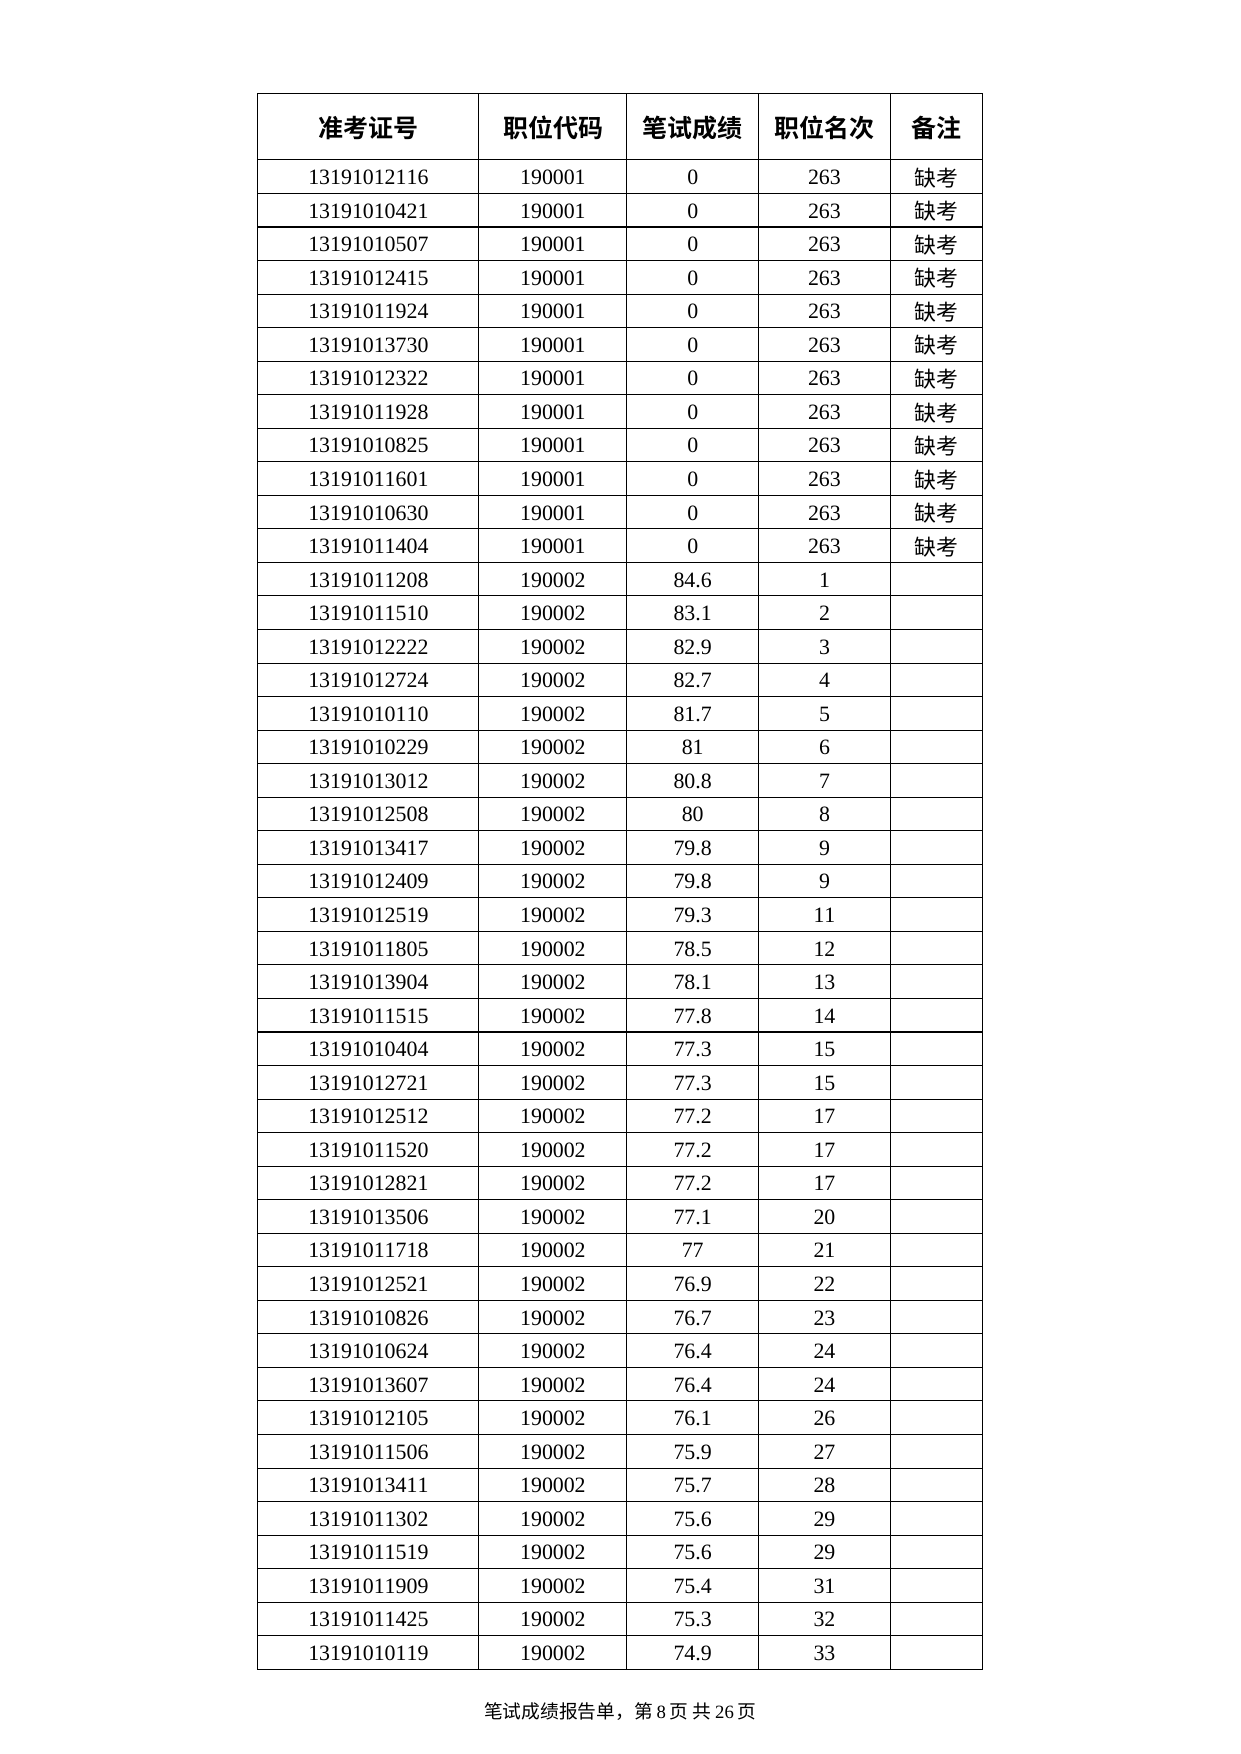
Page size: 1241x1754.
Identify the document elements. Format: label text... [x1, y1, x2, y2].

table_cell 190002 [479, 1200, 626, 1233]
table_cell 12 [759, 932, 890, 964]
table_cell 24 [759, 1368, 890, 1400]
table_header 备注 [891, 94, 982, 159]
table_cell [891, 1100, 982, 1132]
table_cell 缺考 [891, 261, 982, 293]
table_cell 190001 [479, 395, 626, 428]
table_cell 13191013012 [258, 764, 478, 797]
table_cell [891, 1569, 982, 1602]
table_cell 190002 [479, 1435, 626, 1467]
table_cell 0 [627, 462, 758, 495]
table_cell 190002 [479, 898, 626, 931]
table_cell 79.8 [627, 865, 758, 897]
table_cell 0 [627, 328, 758, 361]
table_cell 190002 [479, 965, 626, 998]
table_cell 76.4 [627, 1368, 758, 1400]
table_header 准考证号 [258, 94, 478, 159]
table_cell 7 [759, 764, 890, 797]
table_cell 22 [759, 1267, 890, 1300]
table_cell 190002 [479, 1167, 626, 1199]
table_cell 9 [759, 865, 890, 897]
table_cell 13191013607 [258, 1368, 478, 1400]
table_cell 190002 [479, 1133, 626, 1166]
table_cell 9 [759, 831, 890, 864]
table_cell 13191011805 [258, 932, 478, 964]
table_cell 29 [759, 1536, 890, 1568]
table_cell [891, 1133, 982, 1166]
table_cell 13191011425 [258, 1603, 478, 1635]
table_cell 77.1 [627, 1200, 758, 1233]
table_cell 190002 [479, 1066, 626, 1098]
table_cell 76.4 [627, 1334, 758, 1367]
table_cell 缺考 [891, 160, 982, 193]
table_cell 缺考 [891, 328, 982, 361]
table_cell 4 [759, 664, 890, 696]
table_cell 80.8 [627, 764, 758, 797]
table_cell 190001 [479, 228, 626, 260]
table_cell 77.2 [627, 1133, 758, 1166]
table_cell 77.3 [627, 1033, 758, 1065]
table_cell 0 [627, 228, 758, 260]
table_cell 263 [759, 228, 890, 260]
table_cell 17 [759, 1167, 890, 1199]
table_cell [891, 1301, 982, 1333]
table_cell 3 [759, 630, 890, 662]
table_cell 0 [627, 160, 758, 193]
table_cell 190001 [479, 496, 626, 528]
table_cell 8 [759, 798, 890, 830]
table_cell 190002 [479, 1368, 626, 1400]
table_cell 263 [759, 194, 890, 226]
table_cell [891, 563, 982, 595]
table_cell 23 [759, 1301, 890, 1333]
table_cell 190001 [479, 194, 626, 226]
table_cell [891, 1636, 982, 1669]
table_cell [891, 1167, 982, 1199]
table_cell 13191011909 [258, 1569, 478, 1602]
table_cell 190001 [479, 295, 626, 327]
table_cell 13191012116 [258, 160, 478, 193]
table_cell [891, 697, 982, 729]
table_cell 80 [627, 798, 758, 830]
table_cell 32 [759, 1603, 890, 1635]
table_cell 263 [759, 261, 890, 293]
table_cell 27 [759, 1435, 890, 1467]
table_cell 15 [759, 1066, 890, 1098]
table_cell 13191012724 [258, 664, 478, 696]
table_cell [891, 932, 982, 964]
table_cell 26 [759, 1401, 890, 1434]
table_cell [891, 1401, 982, 1434]
table_cell 190002 [479, 798, 626, 830]
table_cell 13191011515 [258, 999, 478, 1031]
table_cell 13191012409 [258, 865, 478, 897]
table_cell 13191010826 [258, 1301, 478, 1333]
table_cell 21 [759, 1234, 890, 1266]
table_cell 75.3 [627, 1603, 758, 1635]
table_cell 79.3 [627, 898, 758, 931]
table_cell 81.7 [627, 697, 758, 729]
table_cell 13191010421 [258, 194, 478, 226]
table_cell 190001 [479, 362, 626, 394]
table_cell 190001 [479, 261, 626, 293]
table_cell 缺考 [891, 395, 982, 428]
table_cell [891, 1435, 982, 1467]
table_cell 13191013411 [258, 1469, 478, 1501]
table_cell 13191012222 [258, 630, 478, 662]
table_cell 190002 [479, 563, 626, 595]
table_cell 13191010825 [258, 429, 478, 461]
table_cell 0 [627, 295, 758, 327]
table_cell 13191011510 [258, 596, 478, 629]
table_cell 76.9 [627, 1267, 758, 1300]
table_cell 13191011404 [258, 529, 478, 562]
table_cell 13191011506 [258, 1435, 478, 1467]
table_cell [891, 831, 982, 864]
table_cell 缺考 [891, 496, 982, 528]
table_cell 190002 [479, 697, 626, 729]
table_cell 190002 [479, 1469, 626, 1501]
table_cell 0 [627, 261, 758, 293]
table_cell 78.5 [627, 932, 758, 964]
table_cell 2 [759, 596, 890, 629]
table_cell [891, 1536, 982, 1568]
table_cell [891, 999, 982, 1031]
table_cell 190002 [479, 1267, 626, 1300]
table_cell 190002 [479, 1502, 626, 1534]
table_cell 190002 [479, 596, 626, 629]
table_cell 190002 [479, 1569, 626, 1602]
table_cell 82.9 [627, 630, 758, 662]
table_cell 14 [759, 999, 890, 1031]
table_cell 190002 [479, 831, 626, 864]
table_cell 13191011601 [258, 462, 478, 495]
table_cell 190002 [479, 932, 626, 964]
table_cell 84.6 [627, 563, 758, 595]
table_cell [891, 731, 982, 763]
table_cell [891, 865, 982, 897]
table_cell 190002 [479, 1033, 626, 1065]
table_cell 75.4 [627, 1569, 758, 1602]
table_cell 190002 [479, 630, 626, 662]
table_cell 263 [759, 529, 890, 562]
table_cell [891, 764, 982, 797]
table_cell 13191013730 [258, 328, 478, 361]
table_cell 190002 [479, 1234, 626, 1266]
table_cell 13191012512 [258, 1100, 478, 1132]
table_cell [891, 1368, 982, 1400]
table_cell 17 [759, 1133, 890, 1166]
table_cell 0 [627, 362, 758, 394]
table_cell 83.1 [627, 596, 758, 629]
table_cell [891, 898, 982, 931]
table_cell 13191010507 [258, 228, 478, 260]
table_cell 29 [759, 1502, 890, 1534]
table_cell 6 [759, 731, 890, 763]
table_cell 190002 [479, 999, 626, 1031]
table_cell 75.9 [627, 1435, 758, 1467]
table_cell 17 [759, 1100, 890, 1132]
table_cell 263 [759, 429, 890, 461]
table_cell 81 [627, 731, 758, 763]
table_cell [891, 1066, 982, 1098]
table_cell 263 [759, 462, 890, 495]
table_header 职位代码 [479, 94, 626, 159]
table_cell 13191011302 [258, 1502, 478, 1534]
table_cell 13191011519 [258, 1536, 478, 1568]
table_cell 13191012415 [258, 261, 478, 293]
table_cell 77.3 [627, 1066, 758, 1098]
table_cell 13191013904 [258, 965, 478, 998]
table_cell [891, 664, 982, 696]
table_cell 13191012105 [258, 1401, 478, 1434]
table_cell 0 [627, 429, 758, 461]
table_cell [891, 1502, 982, 1534]
table_cell 13191012322 [258, 362, 478, 394]
table_cell 13191010624 [258, 1334, 478, 1367]
table_cell 82.7 [627, 664, 758, 696]
table_cell 77.8 [627, 999, 758, 1031]
table_cell 263 [759, 496, 890, 528]
table_cell 1 [759, 563, 890, 595]
table_cell [891, 1334, 982, 1367]
table_cell 74.9 [627, 1636, 758, 1669]
table_cell 76.1 [627, 1401, 758, 1434]
table_cell 13191012519 [258, 898, 478, 931]
table_cell 13 [759, 965, 890, 998]
table_cell 75.7 [627, 1469, 758, 1501]
table_cell 缺考 [891, 529, 982, 562]
table_cell 76.7 [627, 1301, 758, 1333]
table_cell [891, 1033, 982, 1065]
table_cell 缺考 [891, 295, 982, 327]
table_cell 11 [759, 898, 890, 931]
table_cell [891, 630, 982, 662]
table_cell 190001 [479, 462, 626, 495]
table_cell 缺考 [891, 429, 982, 461]
table_cell 190002 [479, 1100, 626, 1132]
table_cell 78.1 [627, 965, 758, 998]
table_cell [891, 965, 982, 998]
table_cell 190002 [479, 1334, 626, 1367]
table_cell 190002 [479, 1301, 626, 1333]
table_cell 13191012521 [258, 1267, 478, 1300]
table_cell 77.2 [627, 1167, 758, 1199]
table_cell 190002 [479, 1536, 626, 1568]
table_cell 77 [627, 1234, 758, 1266]
table_cell 13191012821 [258, 1167, 478, 1199]
table_cell 13191012721 [258, 1066, 478, 1098]
table_cell 缺考 [891, 362, 982, 394]
table_cell 77.2 [627, 1100, 758, 1132]
table_cell [891, 1603, 982, 1635]
table_cell 190001 [479, 429, 626, 461]
table_cell 13191010229 [258, 731, 478, 763]
table_cell 79.8 [627, 831, 758, 864]
table_cell 0 [627, 395, 758, 428]
table_cell 31 [759, 1569, 890, 1602]
table_cell 75.6 [627, 1502, 758, 1534]
table_cell 13191011718 [258, 1234, 478, 1266]
table_cell 75.6 [627, 1536, 758, 1568]
table_cell 缺考 [891, 228, 982, 260]
table_header 笔试成绩 [627, 94, 758, 159]
table_cell [891, 1267, 982, 1300]
table_cell 0 [627, 194, 758, 226]
table_cell 15 [759, 1033, 890, 1065]
table_header 职位名次 [759, 94, 890, 159]
table_cell 13191013506 [258, 1200, 478, 1233]
table_cell [891, 596, 982, 629]
table_cell 263 [759, 160, 890, 193]
table_cell 263 [759, 395, 890, 428]
table_cell 13191011208 [258, 563, 478, 595]
table_cell 190002 [479, 731, 626, 763]
table_cell [891, 1200, 982, 1233]
table_cell 24 [759, 1334, 890, 1367]
table_cell 263 [759, 295, 890, 327]
table_cell 13191012508 [258, 798, 478, 830]
table_cell 缺考 [891, 194, 982, 226]
table_cell 缺考 [891, 462, 982, 495]
table_cell [891, 798, 982, 830]
table_cell 190002 [479, 764, 626, 797]
table_cell 263 [759, 362, 890, 394]
table_cell 13191011924 [258, 295, 478, 327]
table_cell 5 [759, 697, 890, 729]
table_cell 13191011928 [258, 395, 478, 428]
table_cell 13191010630 [258, 496, 478, 528]
table_cell 190002 [479, 1603, 626, 1635]
table_cell 28 [759, 1469, 890, 1501]
table_cell 13191010110 [258, 697, 478, 729]
table_cell [891, 1234, 982, 1266]
table_cell 190002 [479, 1636, 626, 1669]
table_cell 13191011520 [258, 1133, 478, 1166]
table_cell 190002 [479, 664, 626, 696]
table_cell 190002 [479, 865, 626, 897]
table_cell 263 [759, 328, 890, 361]
table_cell 190001 [479, 160, 626, 193]
table_cell 190001 [479, 328, 626, 361]
table_cell 20 [759, 1200, 890, 1233]
table_cell 190001 [479, 529, 626, 562]
table_cell 33 [759, 1636, 890, 1669]
table_cell [891, 1469, 982, 1501]
table_cell 190002 [479, 1401, 626, 1434]
table_cell 13191010119 [258, 1636, 478, 1669]
table_cell 0 [627, 496, 758, 528]
table_cell 13191013417 [258, 831, 478, 864]
table_cell 13191010404 [258, 1033, 478, 1065]
table_cell 0 [627, 529, 758, 562]
